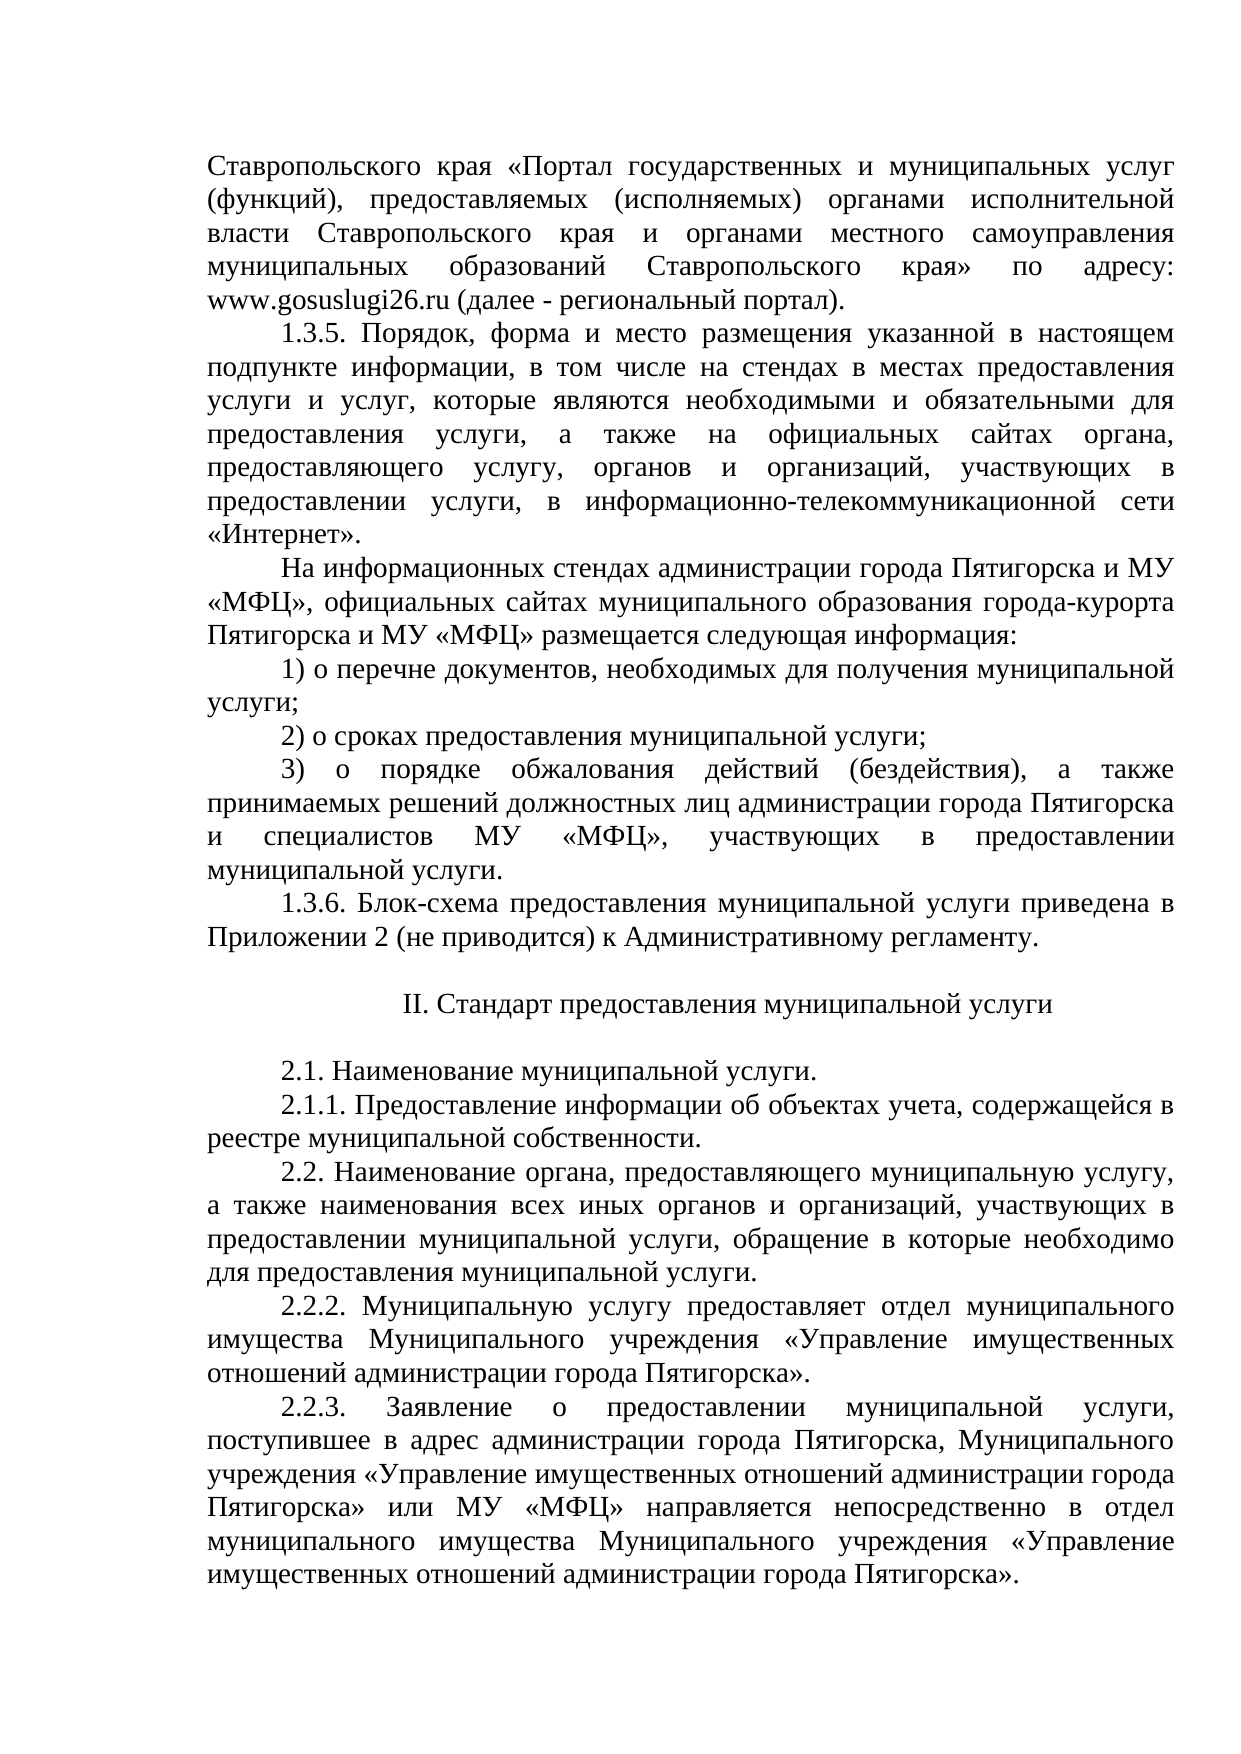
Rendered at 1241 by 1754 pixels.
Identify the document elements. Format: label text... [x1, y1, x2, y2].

text 2.2.3. Заявление о предоставлении муниципальной услуги, поступившее в адрес администрации города Пятигорска, Муниципального учреждения «Управление имущественных отношений администрации города Пятигорска» или МУ «МФЦ» направляется непосредственно в отдел муниципального имущества Муниципального учреждения «Управление имущественных отношений администрации города Пятигорска». [207, 1389, 1175, 1590]
text 2.1. Наименование муниципальной услуги. [207, 1053, 1175, 1087]
text На информационных стендах администрации города Пятигорска и МУ «МФЦ», официальных сайтах муниципального образования города-курорта Пятигорска и МУ «МФЦ» размещается следующая информация: [207, 550, 1175, 651]
text II. Стандарт предоставления муниципальной услуги [207, 986, 1175, 1020]
text 2.1.1. Предоставление информации об объектах учета, содержащейся в реестре муниципальной собственности. [207, 1087, 1175, 1154]
text 2) о сроках предоставления муниципальной услуги; [207, 718, 1175, 751]
text 2.2.2. Муниципальную услугу предоставляет отдел муниципального имущества Муниципального учреждения «Управление имущественных отношений администрации города Пятигорска». [207, 1288, 1175, 1389]
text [207, 148, 1175, 315]
text 3) о порядке обжалования действий (бездействия), а также принимаемых решений должностных лиц администрации города Пятигорска и специалистов МУ «МФЦ», участвующих в предоставлении муниципальной услуги. [207, 751, 1175, 886]
text 1.3.6. Блок-схема предоставления муниципальной услуги приведена в Приложении 2 (не приводится) к Административному регламенту. [207, 886, 1175, 953]
text 1.3.5. Порядок, форма и место размещения указанной в настоящем подпункте информации, в том числе на стендах в местах предоставления услуги и услуг, которые являются необходимыми и обязательными для предоставления услуги, а также на официальных сайтах органа, предоставляющего услугу, органов и организаций, участвующих в предоставлении услуги, в информационно-телекоммуникационной сети «Интернет». [207, 315, 1175, 550]
text 1) о перечне документов, необходимых для получения муниципальной услуги; [207, 651, 1175, 718]
text 2.2. Наименование органа, предоставляющего муниципальную услугу, а также наименования всех иных органов и организаций, участвующих в предоставлении муниципальной услуги, обращение в которые необходимо для предоставления муниципальной услуги. [207, 1154, 1175, 1288]
